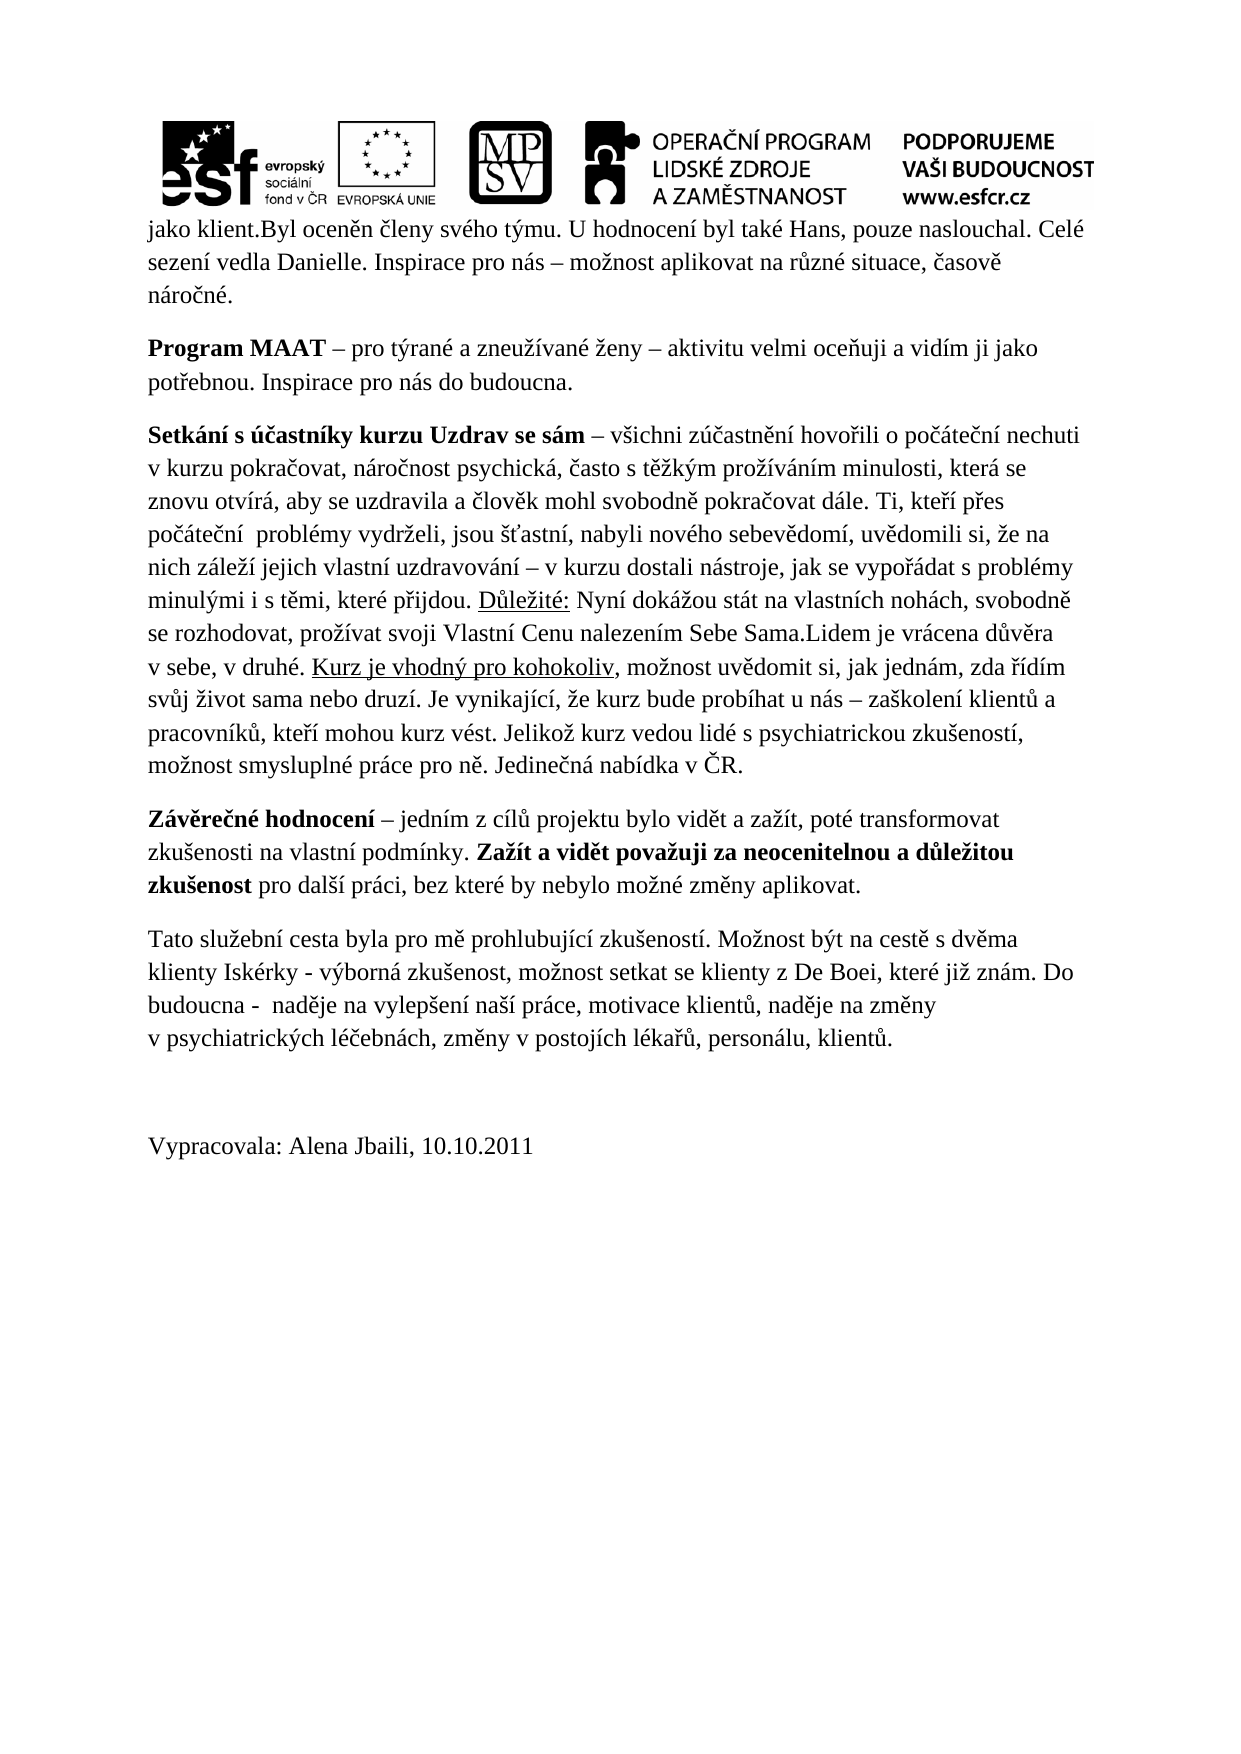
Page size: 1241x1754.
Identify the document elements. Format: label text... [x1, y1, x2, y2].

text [148, 148, 1093, 308]
text Závěrečné hodnocení – jedním z cílů projektu bylo vidět a zažít, poté transformovat zkušenosti na vlastní podmínky. Zažít a vidět považuji za neocenitelnou a důležitou zkušenost pro další práci, bez které by nebylo možné změny aplikovat. [148, 804, 1093, 899]
text Tato služební cesta byla pro mě prohlubující zkušeností. Možnost být na cestě s dvěma klienty Iskérky - výborná zkušenost, možnost setkat se klienty z De Boei, které již znám. Do budoucna - naděje na vylepšení naší práce, motivace klientů, naděje na změny v psychiatrických léčebnách, změny v postojích lékařů, personálu, klientů. [148, 924, 1093, 1052]
text Program MAAT – pro týrané a zneužívané ženy – aktivitu velmi oceňuji a vidím ji jako potřebnou. Inspirace pro nás do budoucna. [148, 333, 1093, 395]
text Vypracovala: Alena Jbaili, 10.10.2011 [148, 1131, 1093, 1160]
text Setkání s účastníky kurzu Uzdrav se sám – všichni zúčastnění hovořili o počáteční nechuti v kurzu pokračovat, náročnost psychická, často s těžkým prožíváním minulosti, která se znovu otvírá, aby se uzdravila a člověk mohl svobodně pokračovat dále. Ti, kteří přes počáteční problémy vydrželi, jsou šťastní, nabyli nového sebevědomí, uvědomili si, že na nich záleží jejich vlastní uzdravování – v kurzu dostali nástroje, jak se vypořádat s problémy minulými i s těmi, které přijdou. Důležité: Nyní dokážou stát na vlastních nohách, svobodně se rozhodovat, prožívat svoji Vlastní Cenu nalezením Sebe Sama.Lidem je vrácena důvěra v sebe, v druhé. Kurz je vhodný pro kohokoliv, možnost uvědomit si, jak jednám, zda řídím svůj život sama nebo druzí. Je vynikající, že kurz bude probíhat u nás – zaškolení klientů a pracovníků, kteří mohou kurz vést. Jelikož kurz vedou lidé s psychiatrickou zkušeností, možnost smysluplné práce pro ně. Jedinečná nabídka v ČR. [148, 420, 1093, 779]
